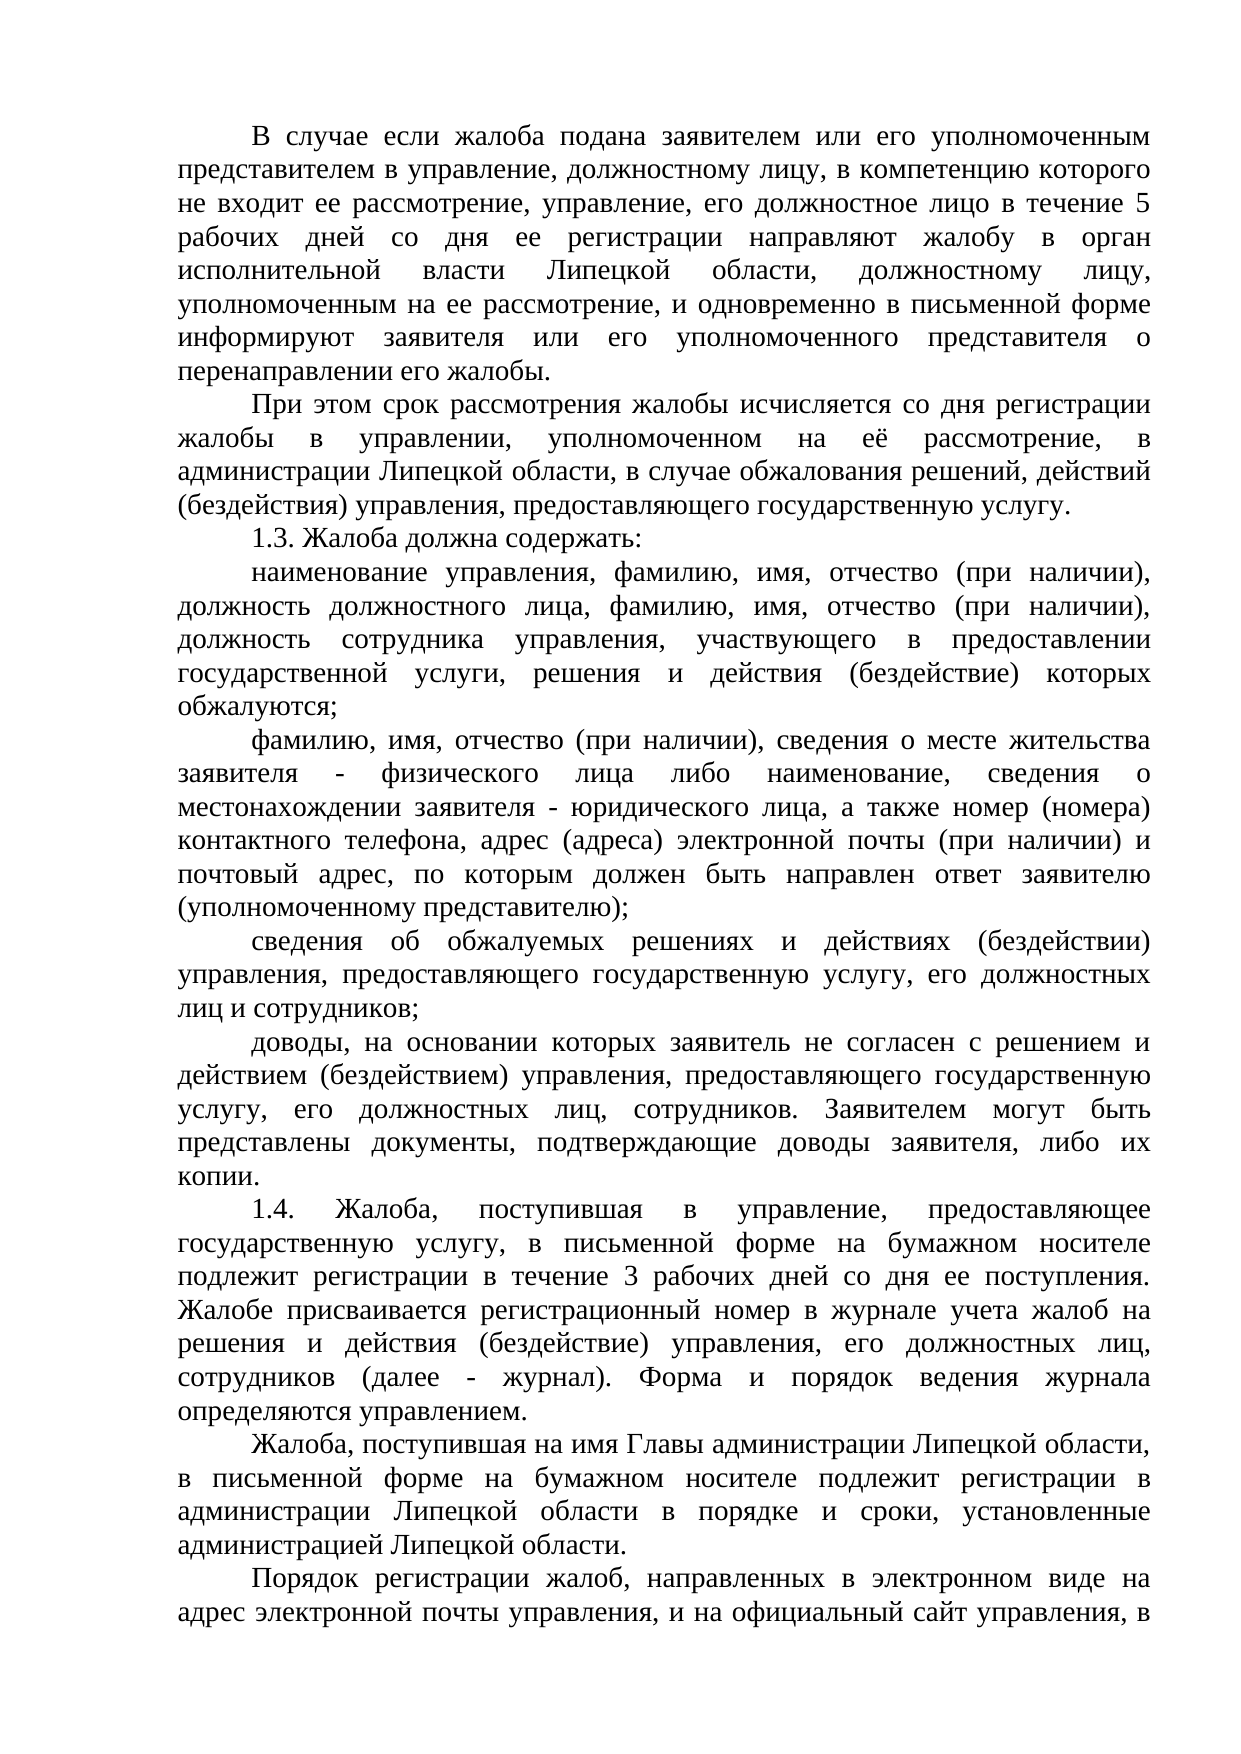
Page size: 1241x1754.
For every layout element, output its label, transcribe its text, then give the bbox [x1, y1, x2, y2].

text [177, 1560, 1152, 1627]
text 1.3. Жалоба должна содержать: [177, 521, 1152, 554]
text доводы, на основании которых заявитель не согласен с решением и действием (бездействием) управления, предоставляющего государственную услугу, его должностных лиц, сотрудников. Заявителем могут быть представлены документы, подтверждающие доводы заявителя, либо их копии. [177, 1024, 1152, 1191]
text Жалоба, поступившая на имя Главы администрации Липецкой области, в письменной форме на бумажном носителе подлежит регистрации в администрации Липецкой области в порядке и сроки, установленные администрацией Липецкой области. [177, 1426, 1152, 1560]
text фамилию, имя, отчество (при наличии), сведения о месте жительства заявителя - физического лица либо наименование, сведения о местонахождении заявителя - юридического лица, а также номер (номера) контактного телефона, адрес (адреса) электронной почты (при наличии) и почтовый адрес, по которым должен быть направлен ответ заявителю (уполномоченному представителю); [177, 722, 1152, 923]
text 1.4. Жалоба, поступившая в управление, предоставляющее государственную услугу, в письменной форме на бумажном носителе подлежит регистрации в течение 3 рабочих дней со дня ее поступления. Жалобе присваивается регистрационный номер в журнале учета жалоб на решения и действия (бездействие) управления, его должностных лиц, сотрудников (далее - журнал). Форма и порядок ведения журнала определяются управлением. [177, 1191, 1152, 1426]
text сведения об обжалуемых решениях и действиях (бездействии) управления, предоставляющего государственную услугу, его должностных лиц и сотрудников; [177, 923, 1152, 1024]
text наименование управления, фамилию, имя, отчество (при наличии), должность должностного лица, фамилию, имя, отчество (при наличии), должность сотрудника управления, участвующего в предоставлении государственной услуги, решения и действия (бездействие) которых обжалуются; [177, 554, 1152, 722]
text В случае если жалоба подана заявителем или его уполномоченным представителем в управление, должностному лицу, в компетенцию которого не входит ее рассмотрение, управление, его должностное лицо в течение 5 рабочих дней со дня ее регистрации направляют жалобу в орган исполнительной власти Липецкой области, должностному лицу, уполномоченным на ее рассмотрение, и одновременно в письменной форме информируют заявителя или его уполномоченного представителя о перенаправлении его жалобы. [177, 118, 1152, 386]
text При этом срок рассмотрения жалобы исчисляется со дня регистрации жалобы в управлении, уполномоченном на её рассмотрение, в администрации Липецкой области, в случае обжалования решений, действий (бездействия) управления, предоставляющего государственную услугу. [177, 386, 1152, 521]
